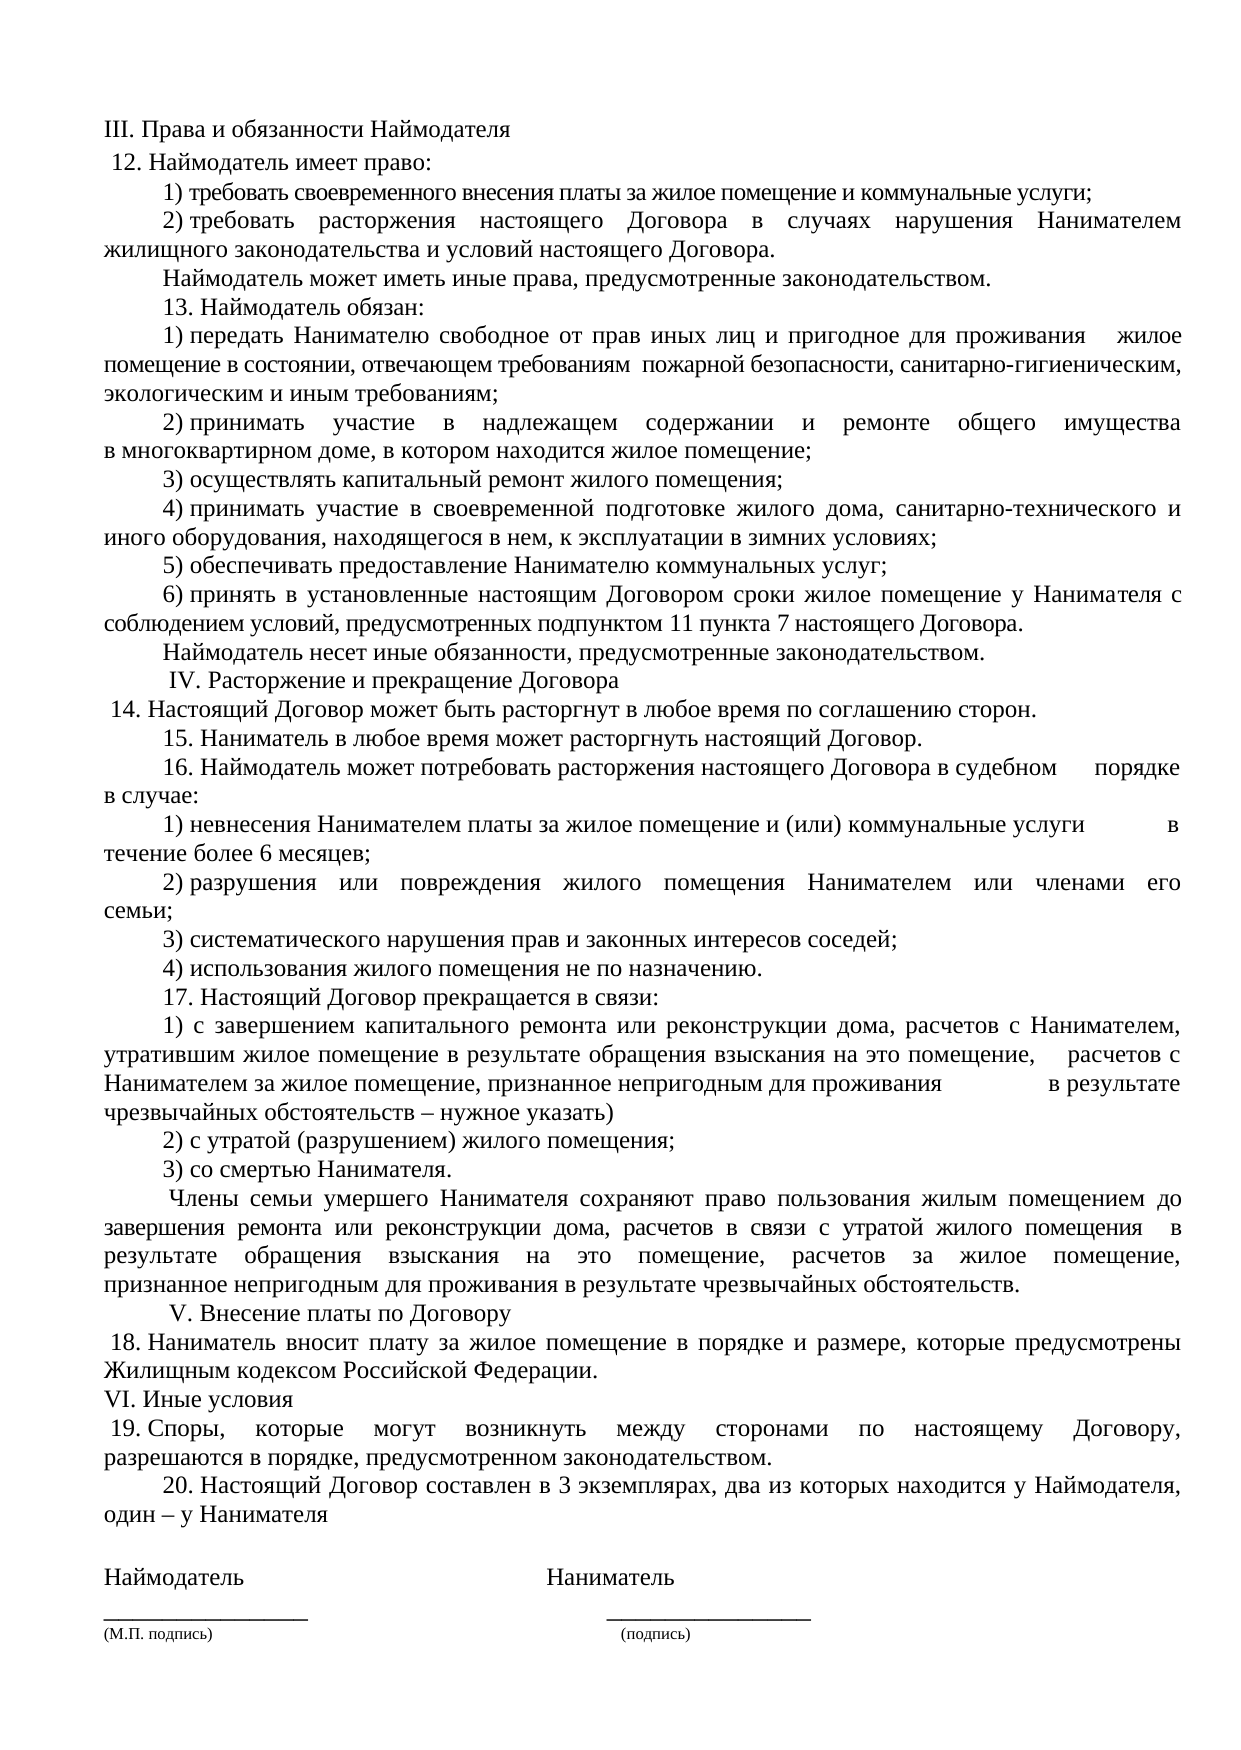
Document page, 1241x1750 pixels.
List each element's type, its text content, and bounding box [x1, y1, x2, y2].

text 4) принимать участие в своевременной подготовке жилого дома, санитарно-технического и иного оборудования, находящегося в нем, к эксплуатации в зимних условиях; [103, 493, 1182, 551]
text Наймодатель Наниматель [103, 1562, 1182, 1590]
text 16. Наймодатель может потребовать расторжения настоящего Договора в судебном порядке в случае: [103, 752, 1182, 809]
text 3) осуществлять капитальный ремонт жилого помещения; [103, 464, 1182, 493]
text 13. Наймодатель обязан: [103, 292, 1182, 321]
text 2) с утратой (разрушением) жилого помещения; [103, 1126, 1182, 1154]
text 2) требовать расторжения настоящего Договора в случаях нарушения Нанимателем жилищного законодательства и условий настоящего Договора. [103, 206, 1182, 263]
text 18. Наниматель вносит плату за жилое помещение в порядке и размере, которые предусмотрены Жилищным кодексом Российской Федерации. [103, 1327, 1182, 1384]
text 1) с завершением капитального ремонта или реконструкции дома, расчетов с Нанимателем, утратившим жилое помещение в результате обращения взыскания на это помещение, расчетов с Нанимателем за жилое помещение, признанное непригодным для проживания в результате чрезвычайных обстоятельств – нужное указать) [103, 1011, 1182, 1126]
text 3) со смертью Нанимателя. [103, 1154, 1182, 1183]
text 1) требовать своевременного внесения платы за жилое помещение и коммунальные услуги; [103, 177, 1182, 206]
text 14. Настоящий Договор может быть расторгнут в любое время по соглашению сторон. [103, 694, 1182, 723]
text 1) передать Нанимателю свободное от прав иных лиц и пригодное для проживания жилое помещение в состоянии, отвечающем требованиям пожарной безопасности, санитарно-гигиеническим, экологическим и иным требованиям; [103, 321, 1182, 407]
text V. Внесение платы по Договору [103, 1298, 1182, 1327]
text 2) принимать участие в надлежащем содержании и ремонте общего имущества в многоквартирном доме, в котором находится жилое помещение; [103, 407, 1182, 464]
text 19. Споры, которые могут возникнуть между сторонами по настоящему Договору, разрешаются в порядке, предусмотренном законодательством. [103, 1413, 1182, 1471]
text VI. Иные условия [103, 1384, 1182, 1413]
text III. Права и обязанности Наймодателя [103, 114, 1182, 143]
text 20. Настоящий Договор составлен в 3 экземплярах, два из которых находится у Наймодателя, один – у Нанимателя [103, 1471, 1182, 1528]
text Наймодатель несет иные обязанности, предусмотренные законодательством. [103, 637, 1182, 666]
text Члены семьи умершего Нанимателя сохраняют право пользования жилым помещением до завершения ремонта или реконструкции дома, расчетов в связи с утратой жилого помещения в результате обращения взыскания на это помещение, расчетов за жилое помещение, признанное непригодным для проживания в результате чрезвычайных обстоятельств. [103, 1183, 1182, 1298]
text (М.П. подпись) (подпись) [103, 1624, 1182, 1643]
text 12. Наймодатель имеет право: [103, 143, 1182, 177]
text 3) систематического нарушения прав и законных интересов соседей; [103, 924, 1182, 953]
text 1) невнесения Нанимателем платы за жилое помещение и (или) коммунальные услуги в течение более 6 месяцев; [103, 809, 1182, 867]
text IV. Расторжение и прекращение Договора [103, 666, 1182, 694]
text 4) использования жилого помещения не по назначению. [103, 953, 1182, 982]
text 17. Настоящий Договор прекращается в связи: [103, 982, 1182, 1011]
text 5) обеспечивать предоставление Нанимателю коммунальных услуг; [103, 551, 1182, 579]
text Наймодатель может иметь иные права, предусмотренные законодательством. [103, 263, 1182, 292]
text ______________ ______________ [103, 1590, 1182, 1624]
text 15. Наниматель в любое время может расторгнуть настоящий Договор. [103, 723, 1182, 752]
text 6) принять в установленные настоящим Договором сроки жилое помещение у Нанимателя с соблюдением условий, предусмотренных подпунктом 11 пункта 7 настоящего Договора. [103, 579, 1182, 637]
text 2) разрушения или повреждения жилого помещения Нанимателем или членами его семьи; [103, 867, 1182, 924]
